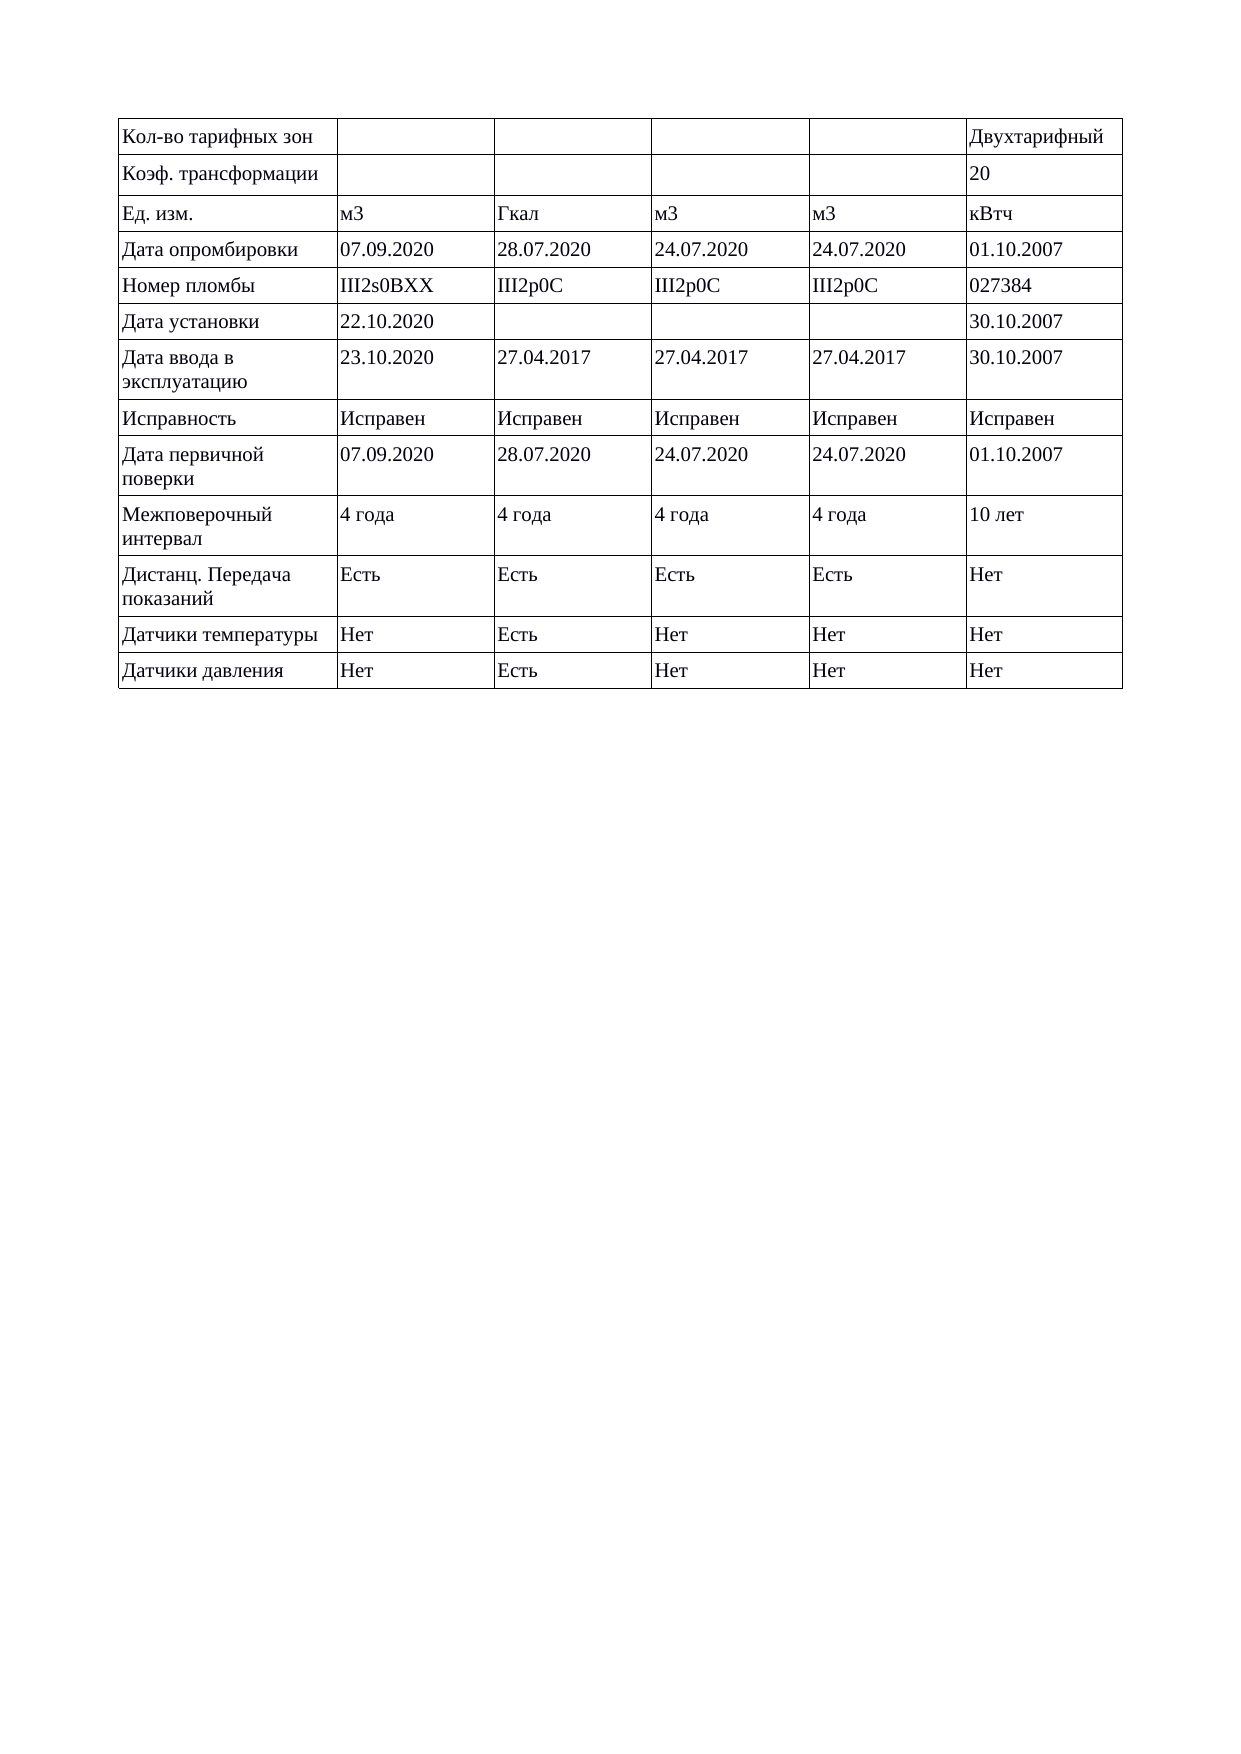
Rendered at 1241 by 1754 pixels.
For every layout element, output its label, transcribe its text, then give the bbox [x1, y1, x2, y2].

table_cell [495, 119, 651, 154]
table_cell III2s0ВХХ [338, 268, 494, 303]
table_cell Нет [810, 617, 966, 652]
table_cell 4 года [338, 496, 494, 555]
table_cell [495, 304, 651, 339]
table_cell Исправность [119, 400, 337, 435]
table_cell 24.07.2020 [652, 232, 809, 267]
table_cell [810, 155, 966, 195]
table_cell 027384 [967, 268, 1122, 303]
table_cell Нет [967, 556, 1122, 616]
table_cell Номер пломбы [119, 268, 337, 303]
table_cell Гкал [495, 196, 651, 231]
table_cell Исправен [495, 400, 651, 435]
table_cell Нет [338, 617, 494, 652]
table_cell Исправен [810, 400, 966, 435]
table_cell [652, 119, 809, 154]
table_cell Нет [652, 617, 809, 652]
table_cell Есть [495, 653, 651, 688]
table_cell Кол-во тарифных зон [119, 119, 337, 154]
table_cell Дата ввода в эксплуатацию [119, 340, 337, 399]
table_cell 27.04.2017 [652, 340, 809, 399]
table_cell 01.10.2007 [967, 232, 1122, 267]
table_cell Нет [967, 617, 1122, 652]
table_cell 01.10.2007 [967, 436, 1122, 495]
table_cell [495, 155, 651, 195]
table_cell Двухтарифный [967, 119, 1122, 154]
table_cell Межповерочный интервал [119, 496, 337, 555]
table_cell Есть [495, 617, 651, 652]
table_cell 07.09.2020 [338, 232, 494, 267]
table_cell Исправен [338, 400, 494, 435]
table_cell [810, 304, 966, 339]
table_cell [652, 155, 809, 195]
table_cell 22.10.2020 [338, 304, 494, 339]
table_cell Есть [652, 556, 809, 616]
table_cell [810, 119, 966, 154]
table_cell Есть [495, 556, 651, 616]
table_cell [338, 155, 494, 195]
table_cell Есть [810, 556, 966, 616]
table_cell 28.07.2020 [495, 232, 651, 267]
table_cell м3 [810, 196, 966, 231]
table_cell [652, 304, 809, 339]
table_cell 10 лет [967, 496, 1122, 555]
table_cell Ед. изм. [119, 196, 337, 231]
table_cell 27.04.2017 [810, 340, 966, 399]
table_cell Нет [652, 653, 809, 688]
table_cell м3 [338, 196, 494, 231]
table_cell III2р0С [810, 268, 966, 303]
table_cell 20 [967, 155, 1122, 195]
table_cell Исправен [652, 400, 809, 435]
table_cell 24.07.2020 [652, 436, 809, 495]
table_cell 30.10.2007 [967, 340, 1122, 399]
table_cell 4 года [495, 496, 651, 555]
table_cell Датчики давления [119, 653, 337, 688]
table_cell м3 [652, 196, 809, 231]
table_cell 07.09.2020 [338, 436, 494, 495]
table_cell 27.04.2017 [495, 340, 651, 399]
table_cell III2р0С [652, 268, 809, 303]
table_cell Есть [338, 556, 494, 616]
table_cell Дистанц. Передача показаний [119, 556, 337, 616]
table_cell Нет [810, 653, 966, 688]
table_cell III2р0С [495, 268, 651, 303]
table_cell 4 года [652, 496, 809, 555]
table_cell Дата первичной поверки [119, 436, 337, 495]
table_cell Нет [967, 653, 1122, 688]
table_cell кВтч [967, 196, 1122, 231]
table_cell Дата опромбировки [119, 232, 337, 267]
table_cell Датчики температуры [119, 617, 337, 652]
table_cell [338, 119, 494, 154]
table_cell 30.10.2007 [967, 304, 1122, 339]
table_cell Исправен [967, 400, 1122, 435]
table_cell Коэф. трансформации [119, 155, 337, 195]
table_cell 24.07.2020 [810, 436, 966, 495]
table_cell Дата установки [119, 304, 337, 339]
table_cell 4 года [810, 496, 966, 555]
table_cell Нет [338, 653, 494, 688]
table_cell 23.10.2020 [338, 340, 494, 399]
table_cell 28.07.2020 [495, 436, 651, 495]
table_cell 24.07.2020 [810, 232, 966, 267]
